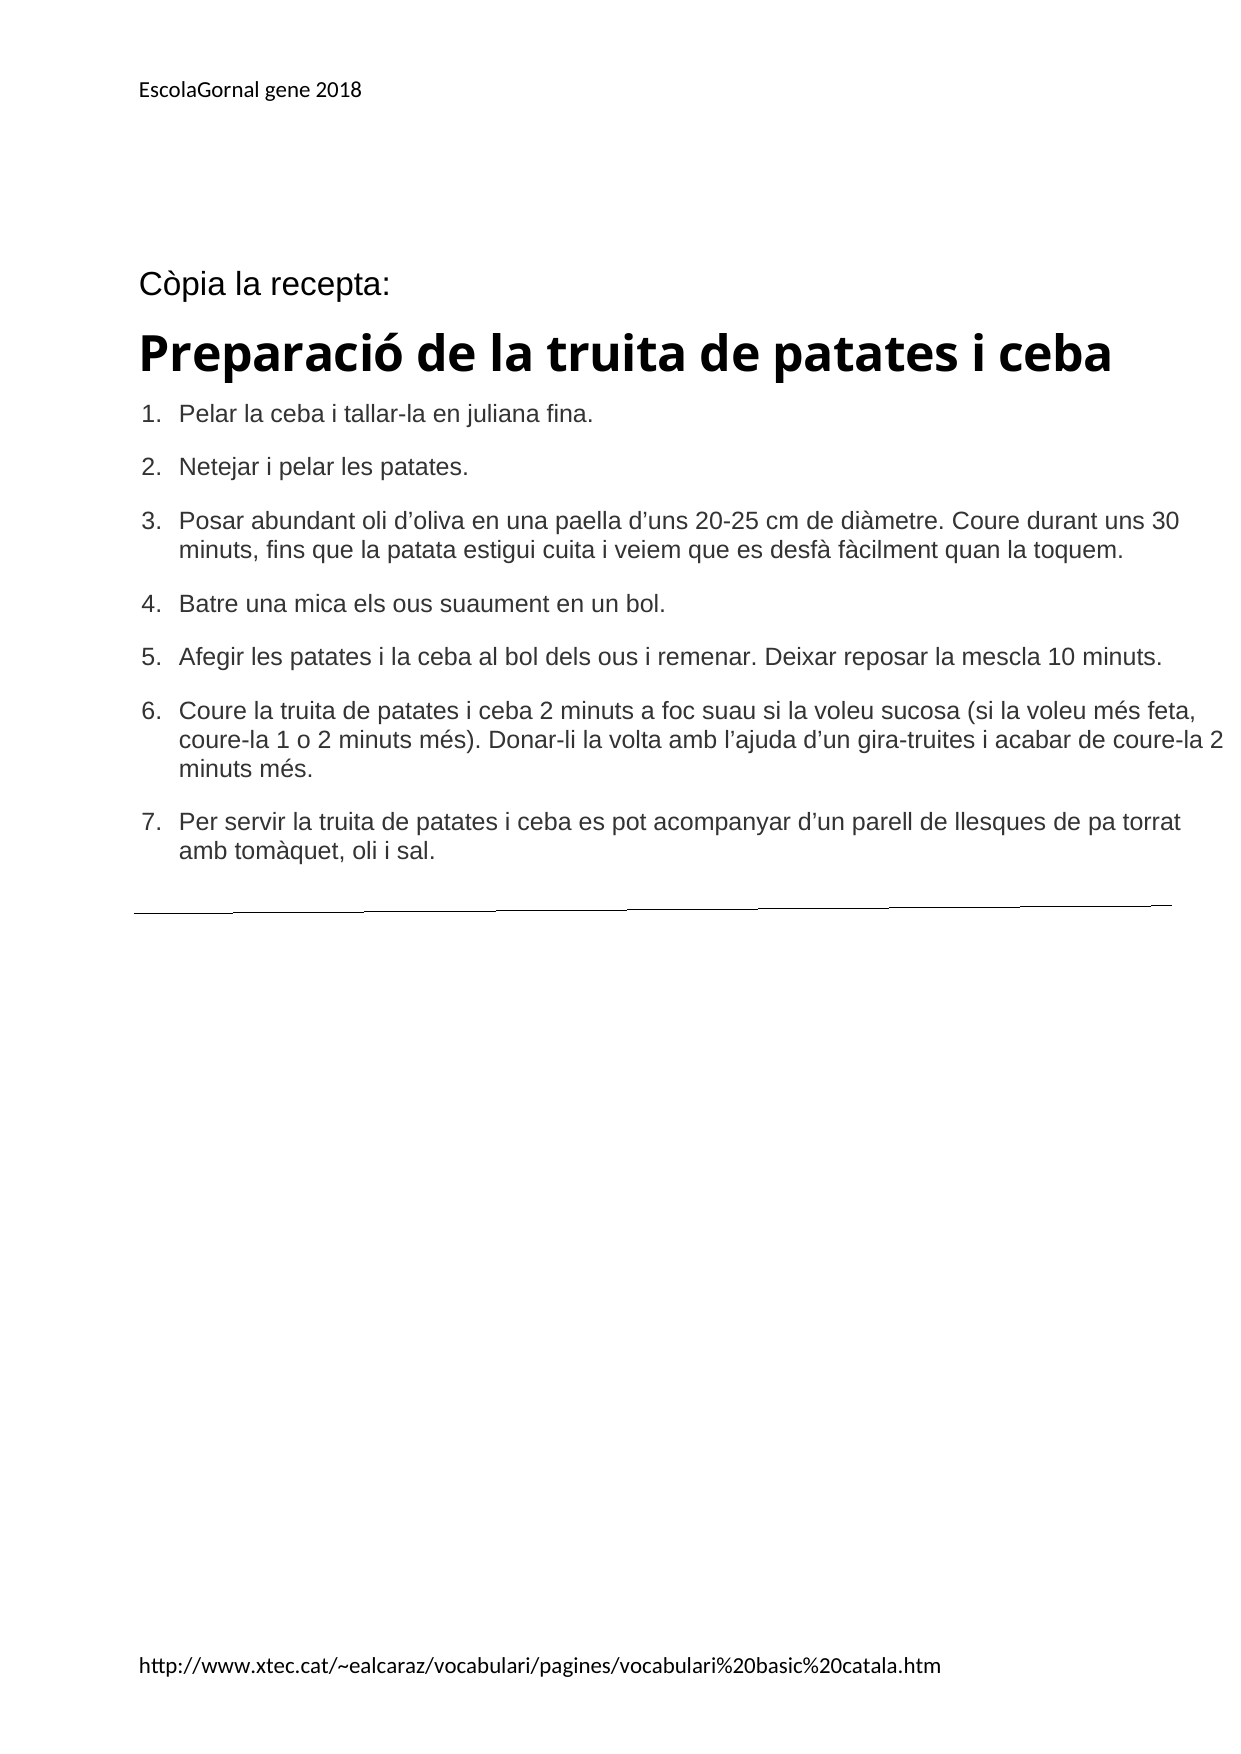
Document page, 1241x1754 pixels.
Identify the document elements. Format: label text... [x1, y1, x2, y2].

text Preparació de la truita de patates i ceba [139, 318, 1236, 386]
list Per servir la truita de patates i ceba es pot acompanyar d’un parell de llesques de pa torrat amb tomàquet, oli i sal. [141, 807, 1236, 865]
list Pelar la ceba i tallar-la en juliana fina. [141, 398, 1236, 427]
list Netejar i pelar les patates. [141, 452, 1236, 481]
list Batre una mica els ous suaument en un bol. [141, 588, 1236, 617]
list Coure la truita de patates i ceba 2 minuts a foc suau si la voleu sucosa (si la voleu més feta, coure-la 1 o 2 minuts més). Donar-li la volta amb l’ajuda d’un gira-truites i acabar de coure-la 2 minuts més. [141, 696, 1236, 782]
list Afegir les patates i la ceba al bol dels ous i remenar. Deixar reposar la mescla 10 minuts. [141, 642, 1236, 671]
list Posar abundant oli d’oliva en una paella d’uns 20-25 cm de diàmetre. Coure durant uns 30 minuts, fins que la patata estigui cuita i veiem que es desfà fàcilment quan la toquem. [141, 506, 1236, 563]
text Còpia la recepta: [139, 264, 1236, 303]
